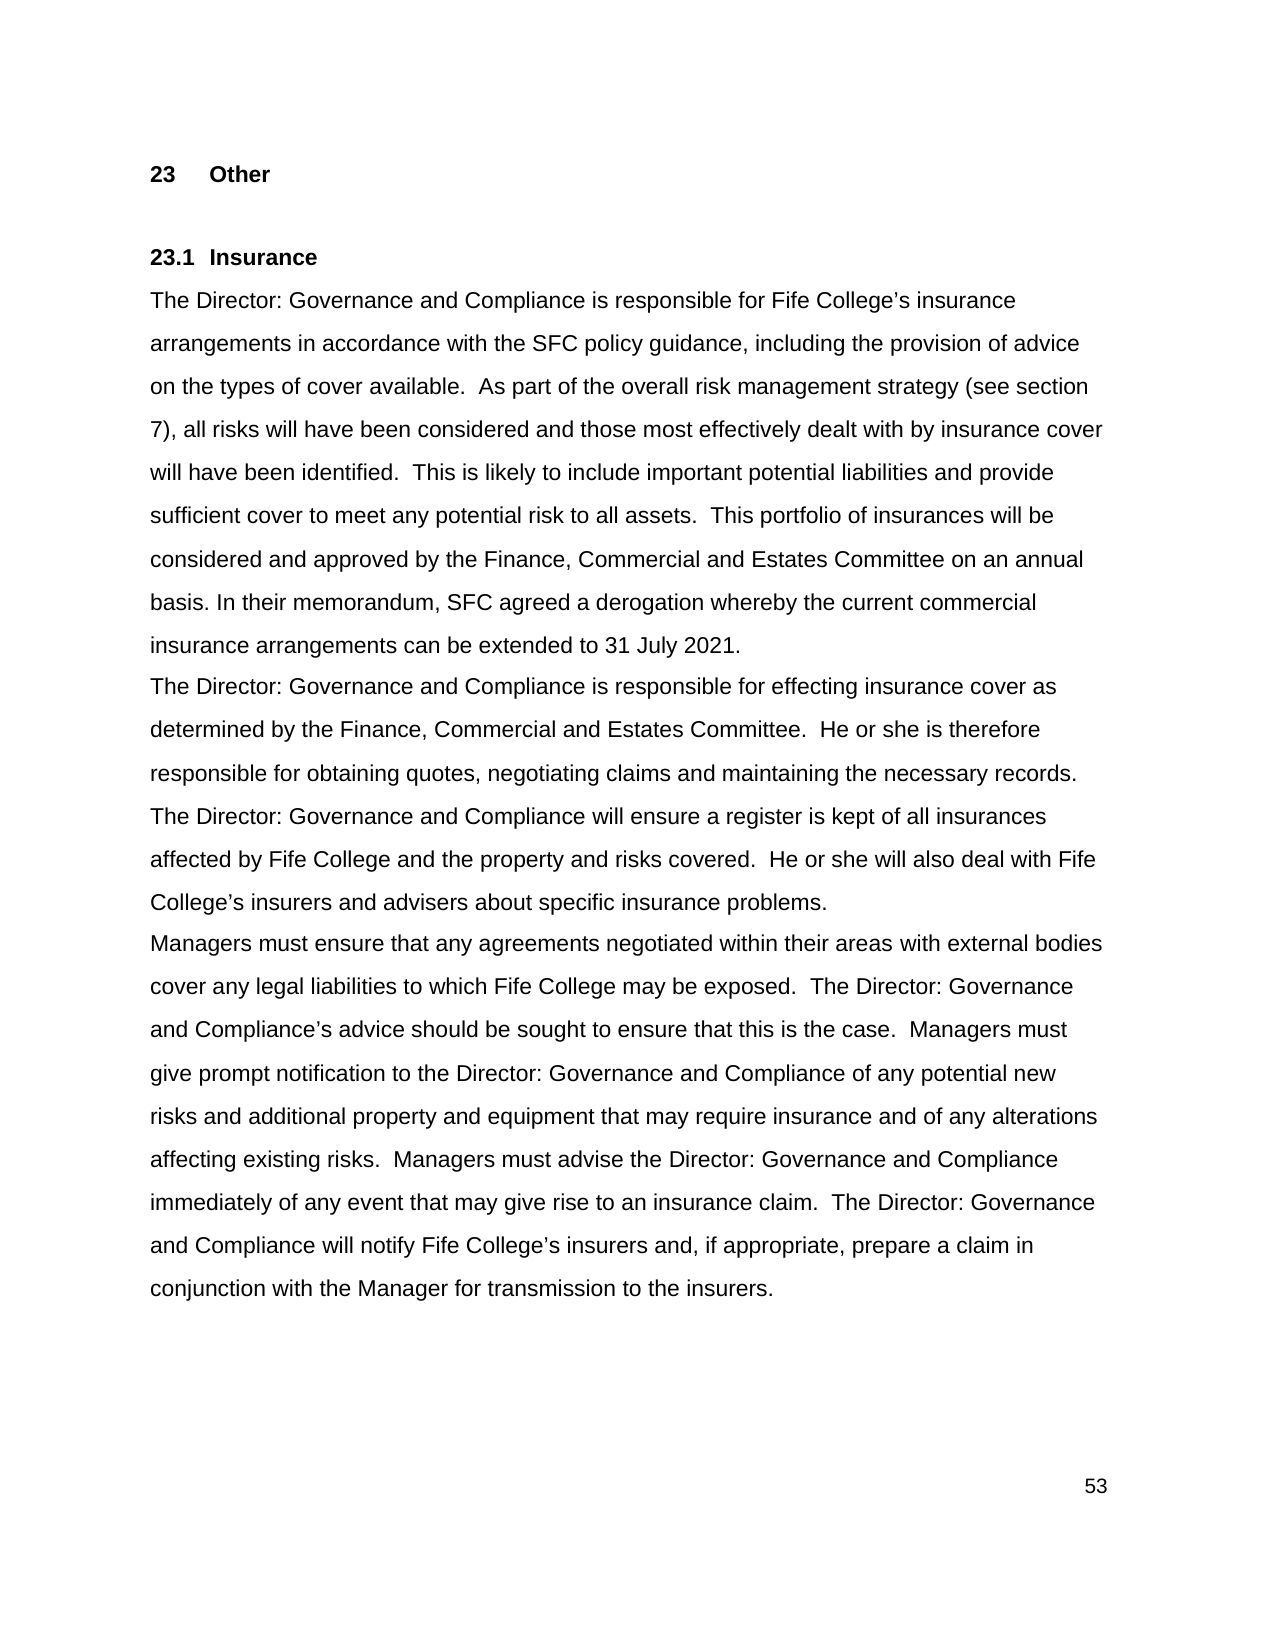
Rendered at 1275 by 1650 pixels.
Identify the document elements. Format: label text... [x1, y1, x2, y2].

text The Director: Governance and Compliance is responsible for effecting insurance cover as determined by the Finance, Commercial and Estates Committee. He or she is therefore responsible for obtaining quotes, negotiating claims and maintaining the necessary records. The Director: Governance and Compliance will ensure a register is kept of all insurances affected by Fife College and the property and risks covered. He or she will also deal with Fife College’s insurers and advisers about specific insurance problems. [150, 668, 1107, 921]
list Other [150, 156, 1107, 193]
list 23.1 Insurance The Director: Governance and Compliance is responsible for Fife College’s insurance arrangements in accordance with the SFC policy guidance, including the provision of advice on the types of cover available. As part of the overall risk management strategy (see section 7), all risks will have been considered and those most effectively dealt with by insurance cover will have been identified. This is likely to include important potential liabilities and provide sufficient cover to meet any potential risk to all assets. This portfolio of insurances will be considered and approved by the Finance, Commercial and Estates Committee on an annual basis. In their memorandum, SFC agreed a derogation whereby the current commercial insurance arrangements can be extended to 31 July 2021. [150, 238, 1107, 664]
text Managers must ensure that any agreements negotiated within their areas with external bodies cover any legal liabilities to which Fife College may be exposed. The Director: Governance and Compliance’s advice should be sought to ensure that this is the case. Managers must give prompt notification to the Director: Governance and Compliance of any potential new risks and additional property and equipment that may require insurance and of any alterations affecting existing risks. Managers must advise the Director: Governance and Compliance immediately of any event that may give rise to an insurance claim. The Director: Governance and Compliance will notify Fife College’s insurers and, if appropriate, prepare a claim in conjunction with the Manager for transmission to the insurers. [150, 925, 1107, 1307]
